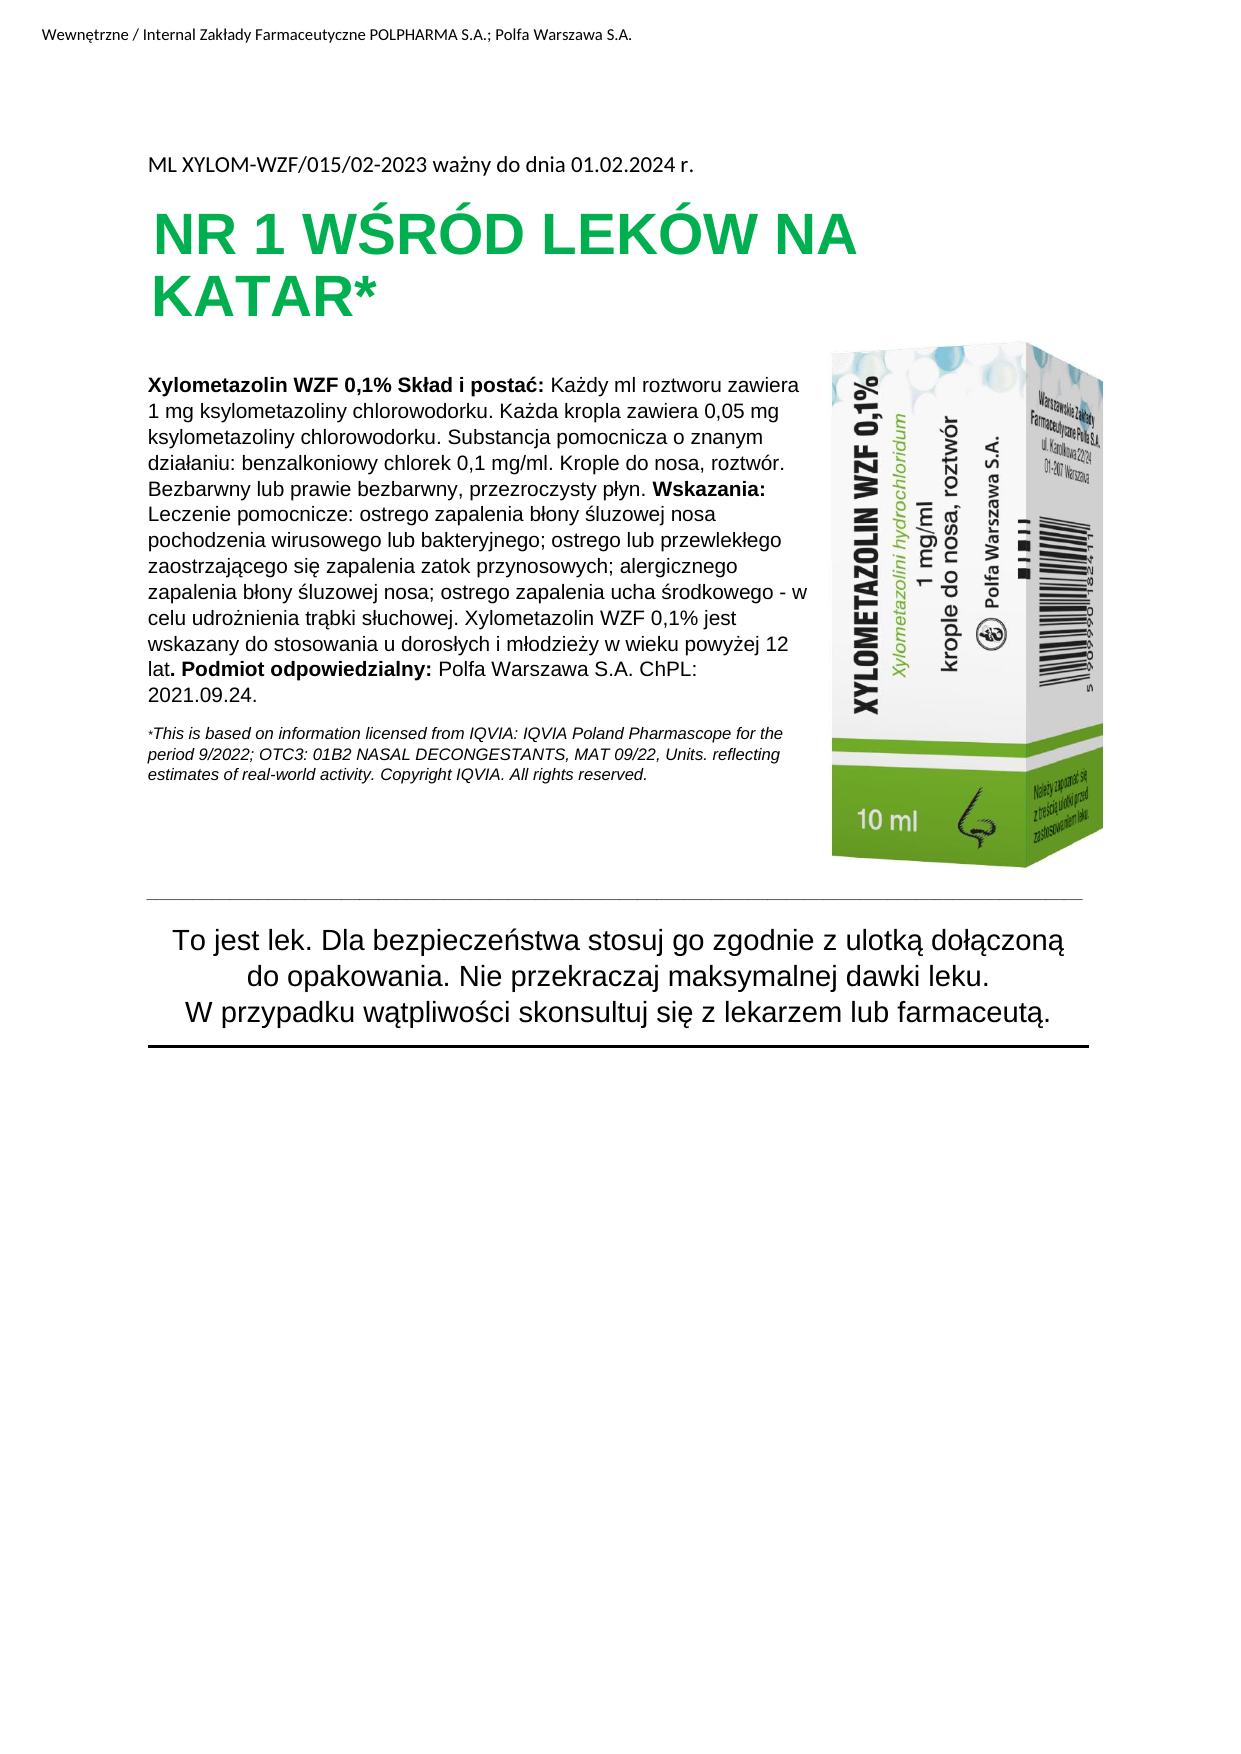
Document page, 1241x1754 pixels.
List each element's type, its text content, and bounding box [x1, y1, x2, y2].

text ML XYLOM-WZF/015/02-2023 ważny do dnia 01.02.2024 r. [148, 150, 1089, 178]
text Xylometazolin WZF 0,1% Skład i postać: Każdy ml roztworu zawiera 1 mg ksylometazoliny chlorowodorku. Każda kropla zawiera 0,05 mg ksylometazoliny chlorowodorku. Substancja pomocnicza o znanym działaniu: benzalkoniowy chlorek 0,1 mg/ml. Krople do nosa, roztwór. Bezbarwny lub prawie bezbarwny, przezroczysty płyn. Wskazania: Leczenie pomocnicze: ostrego zapalenia błony śluzowej nosa pochodzenia wirusowego lub bakteryjnego; ostrego lub przewlekłego zaostrzającego się zapalenia zatok przynosowych; alergicznego zapalenia błony śluzowej nosa; ostrego zapalenia ucha środkowego - w celu udrożnienia trąbki słuchowej. Xylometazolin WZF 0,1% jest wskazany do stosowania u dorosłych i młodzieży w wieku powyżej 12 lat. Podmiot odpowiedzialny: Polfa Warszawa S.A. ChPL: 2021.09.24. [148, 373, 828, 707]
picture [828, 338, 1106, 871]
text To jest lek. Dla bezpieczeństwa stosuj go zgodnie z ulotką dołączoną do opakowania. Nie przekraczaj maksymalnej dawki leku. W przypadku wątpliwości skonsultuj się z lekarzem lub farmaceutą. [148, 923, 1089, 1045]
text NR 1 WŚRÓD LEKÓW NA KATAR* [148, 206, 1089, 331]
text _____________________________________________________________________________________________________ [148, 883, 1089, 902]
text *This is based on information licensed from IQVIA: IQVIA Poland Pharmascope for the period 9/2022; OTC3: 01B2 NASAL DECONGESTANTS, MAT 09/22, Units. reflecting estimates of real-world activity. Copyright IQVIA. All rights reserved. [148, 724, 828, 784]
